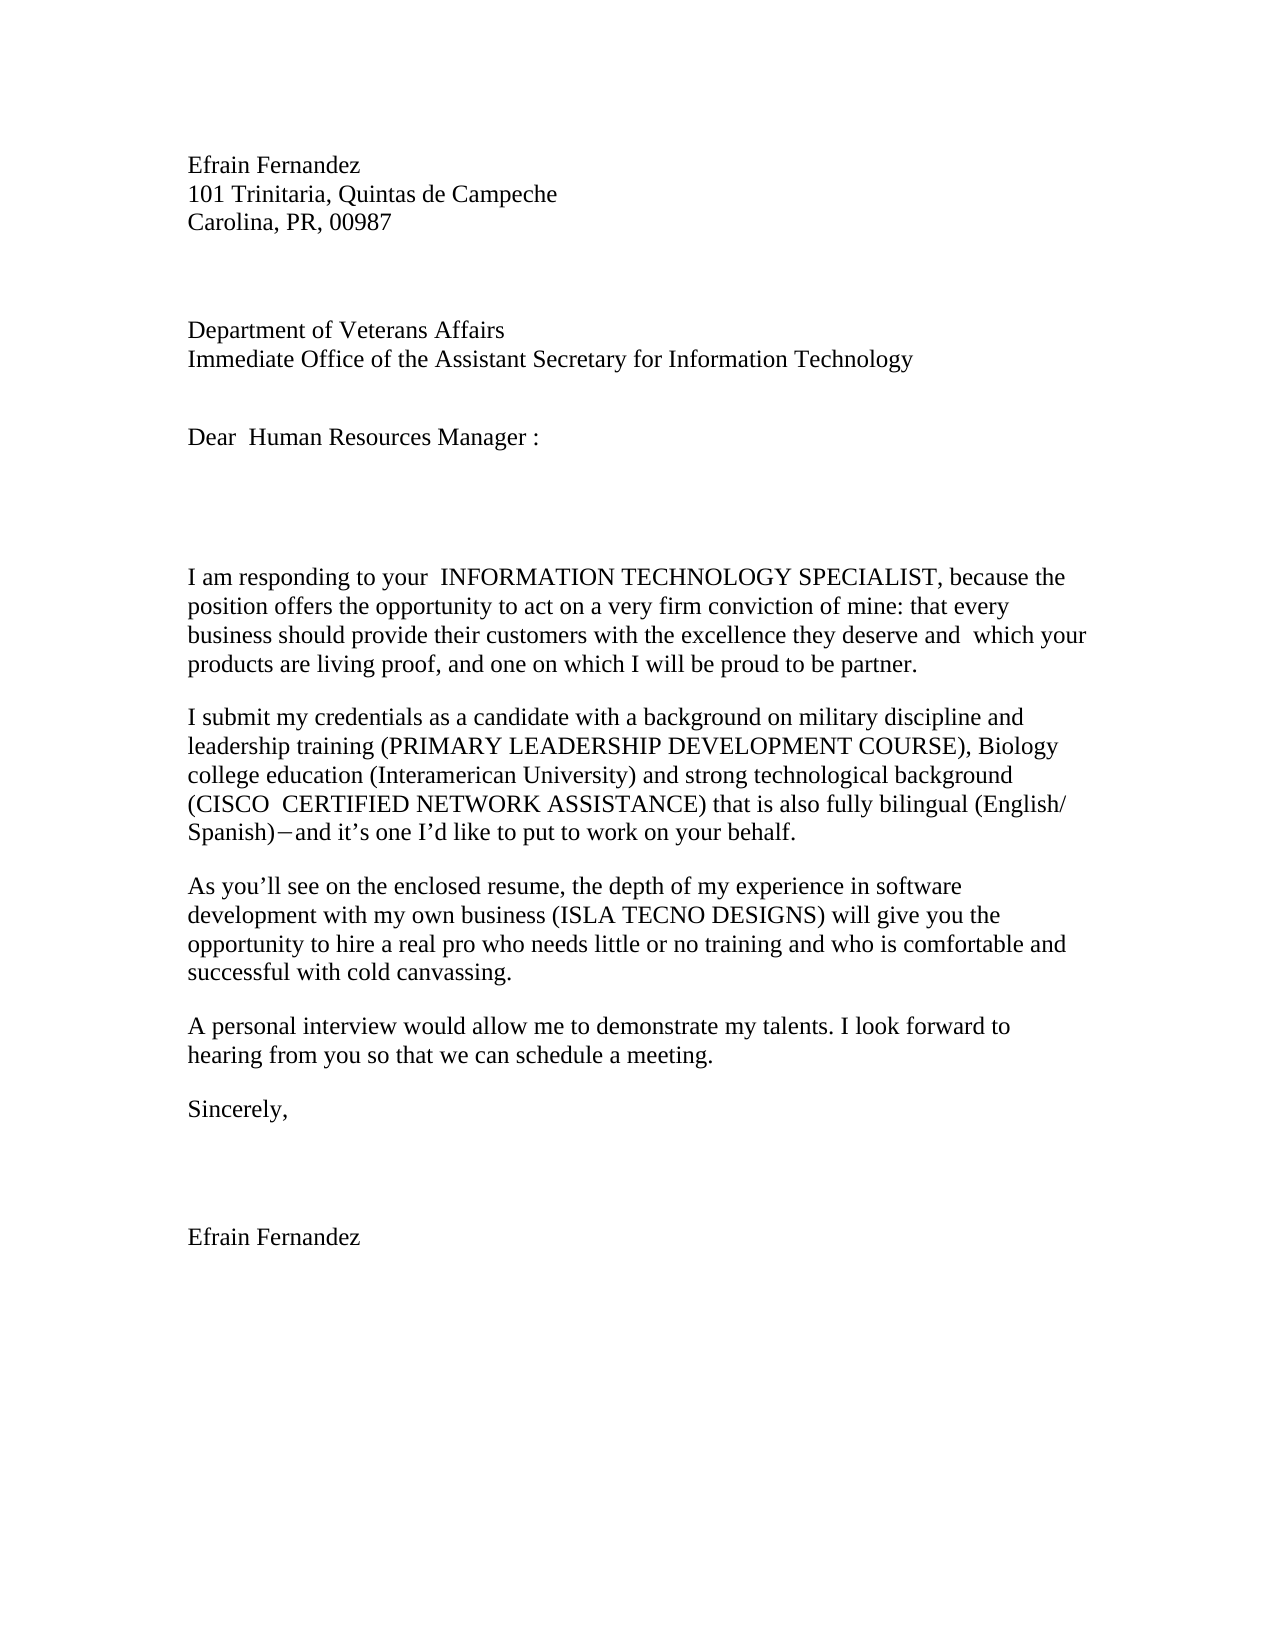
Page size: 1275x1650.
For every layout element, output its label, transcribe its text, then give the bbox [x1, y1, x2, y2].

text Sincerely, [187, 1094, 1087, 1122]
text Efrain Fernandez [187, 150, 1087, 179]
text Efrain Fernandez [187, 1222, 1087, 1251]
text Immediate Office of the Assistant Secretary for Information Technology [187, 344, 1087, 372]
text 101 Trinitaria, Quintas de Campeche [187, 179, 1087, 207]
text I submit my credentials as a candidate with a background on military discipline and leadership training (PRIMARY LEADERSHIP DEVELOPMENT COURSE), Biology college education (Interamerican University) and strong technological background (CISCO CERTIFIED NETWORK ASSISTANCE) that is also fully bilingual (English/ Spanish)and it’s one I’d like to put to work on your behalf. [187, 702, 1087, 846]
text As you’ll see on the enclosed resume, the depth of my experience in software development with my own business (ISLA TECNO DESIGNS) will give you the opportunity to hire a real pro who needs little or no training and who is comfortable and successful with cold canvassing. [187, 871, 1087, 986]
text Carolina, PR, 00987 [187, 207, 1087, 236]
text I am responding to your INFORMATION TECHNOLOGY SPECIALIST, because the position offers the opportunity to act on a very firm conviction of mine: that every business should provide their customers with the excellence they deserve and which your products are living proof, and one on which I will be proud to be partner. [187, 562, 1087, 677]
text A personal interview would allow me to demonstrate my talents. I look forward to hearing from you so that we can schedule a meeting. [187, 1011, 1087, 1069]
text Dear Human Resources Manager : [187, 422, 1087, 451]
text Department of Veterans Affairs [187, 315, 1087, 344]
